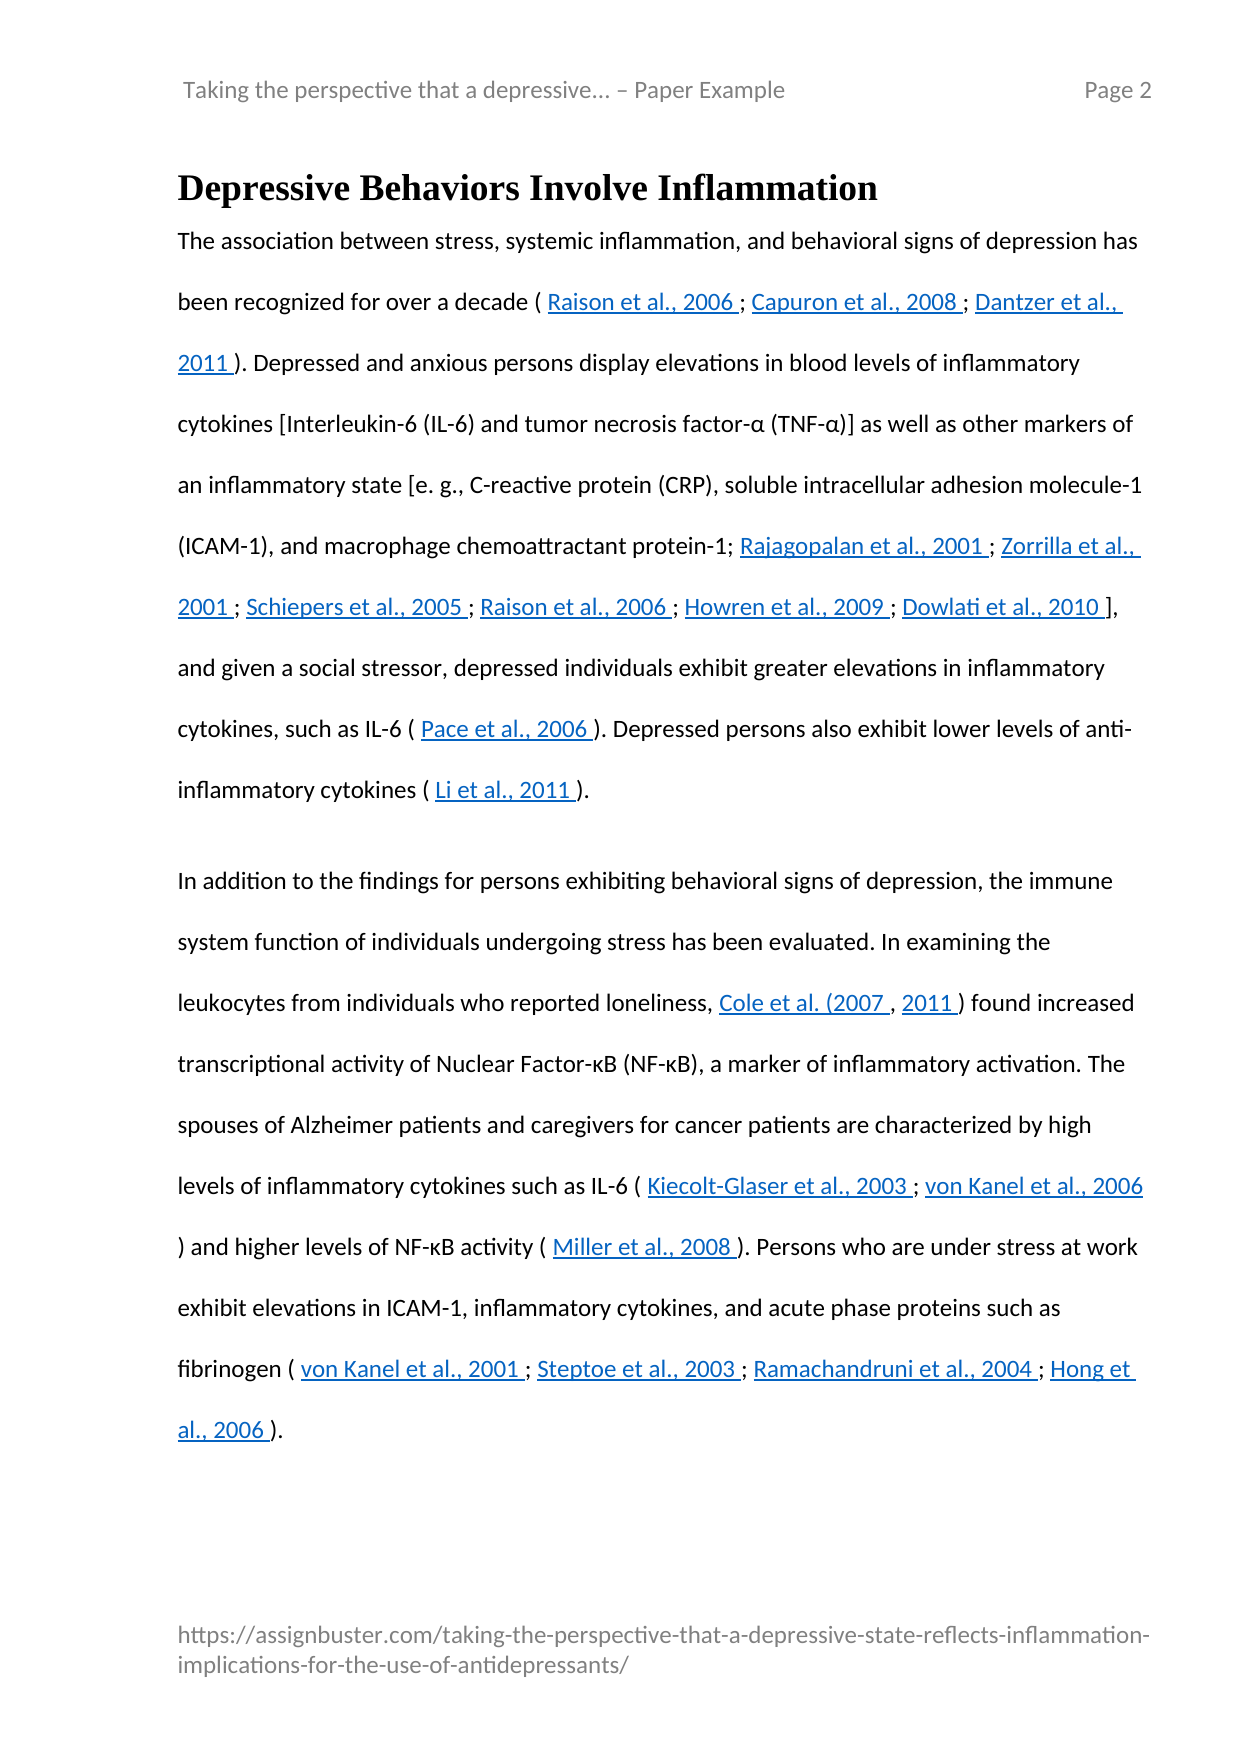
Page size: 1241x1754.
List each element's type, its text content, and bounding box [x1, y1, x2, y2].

text In addition to the findings for persons exhibiting behavioral signs of depression, the immune system function of individuals undergoing stress has been evaluated. In examining the leukocytes from individuals who reported loneliness, Cole et al. (2007 , 2011 ) found increased transcriptional activity of Nuclear Factor-κB (NF-κB), a marker of inflammatory activation. The spouses of Alzheimer patients and caregivers for cancer patients are characterized by high levels of inflammatory cytokines such as IL-6 ( Kiecolt-Glaser et al., 2003 ; von Kanel et al., 2006 ) and higher levels of NF-κB activity ( Miller et al., 2008 ). Persons who are under stress at work exhibit elevations in ICAM-1, inflammatory cytokines, and acute phase proteins such as fibrinogen ( von Kanel et al., 2001 ; Steptoe et al., 2003 ; Ramachandruni et al., 2004 ; Hong et al., 2006 ). [177, 865, 1152, 1445]
text The association between stress, systemic inflammation, and behavioral signs of depression has been recognized for over a decade ( Raison et al., 2006 ; Capuron et al., 2008 ; Dantzer et al., 2011 ). Depressed and anxious persons display elevations in blood levels of inflammatory cytokines [Interleukin-6 (IL-6) and tumor necrosis factor-α (TNF-α)] as well as other markers of an inflammatory state [e. g., C-reactive protein (CRP), soluble intracellular adhesion molecule-1 (ICAM-1), and macrophage chemoattractant protein-1; Rajagopalan et al., 2001 ; Zorrilla et al., 2001 ; Schiepers et al., 2005 ; Raison et al., 2006 ; Howren et al., 2009 ; Dowlati et al., 2010 ], and given a social stressor, depressed individuals exhibit greater elevations in inflammatory cytokines, such as IL-6 ( Pace et al., 2006 ). Depressed persons also exhibit lower levels of anti-inflammatory cytokines ( Li et al., 2011 ). [177, 225, 1152, 805]
subtitle Depressive Behaviors Involve Inflammation [177, 166, 1152, 209]
